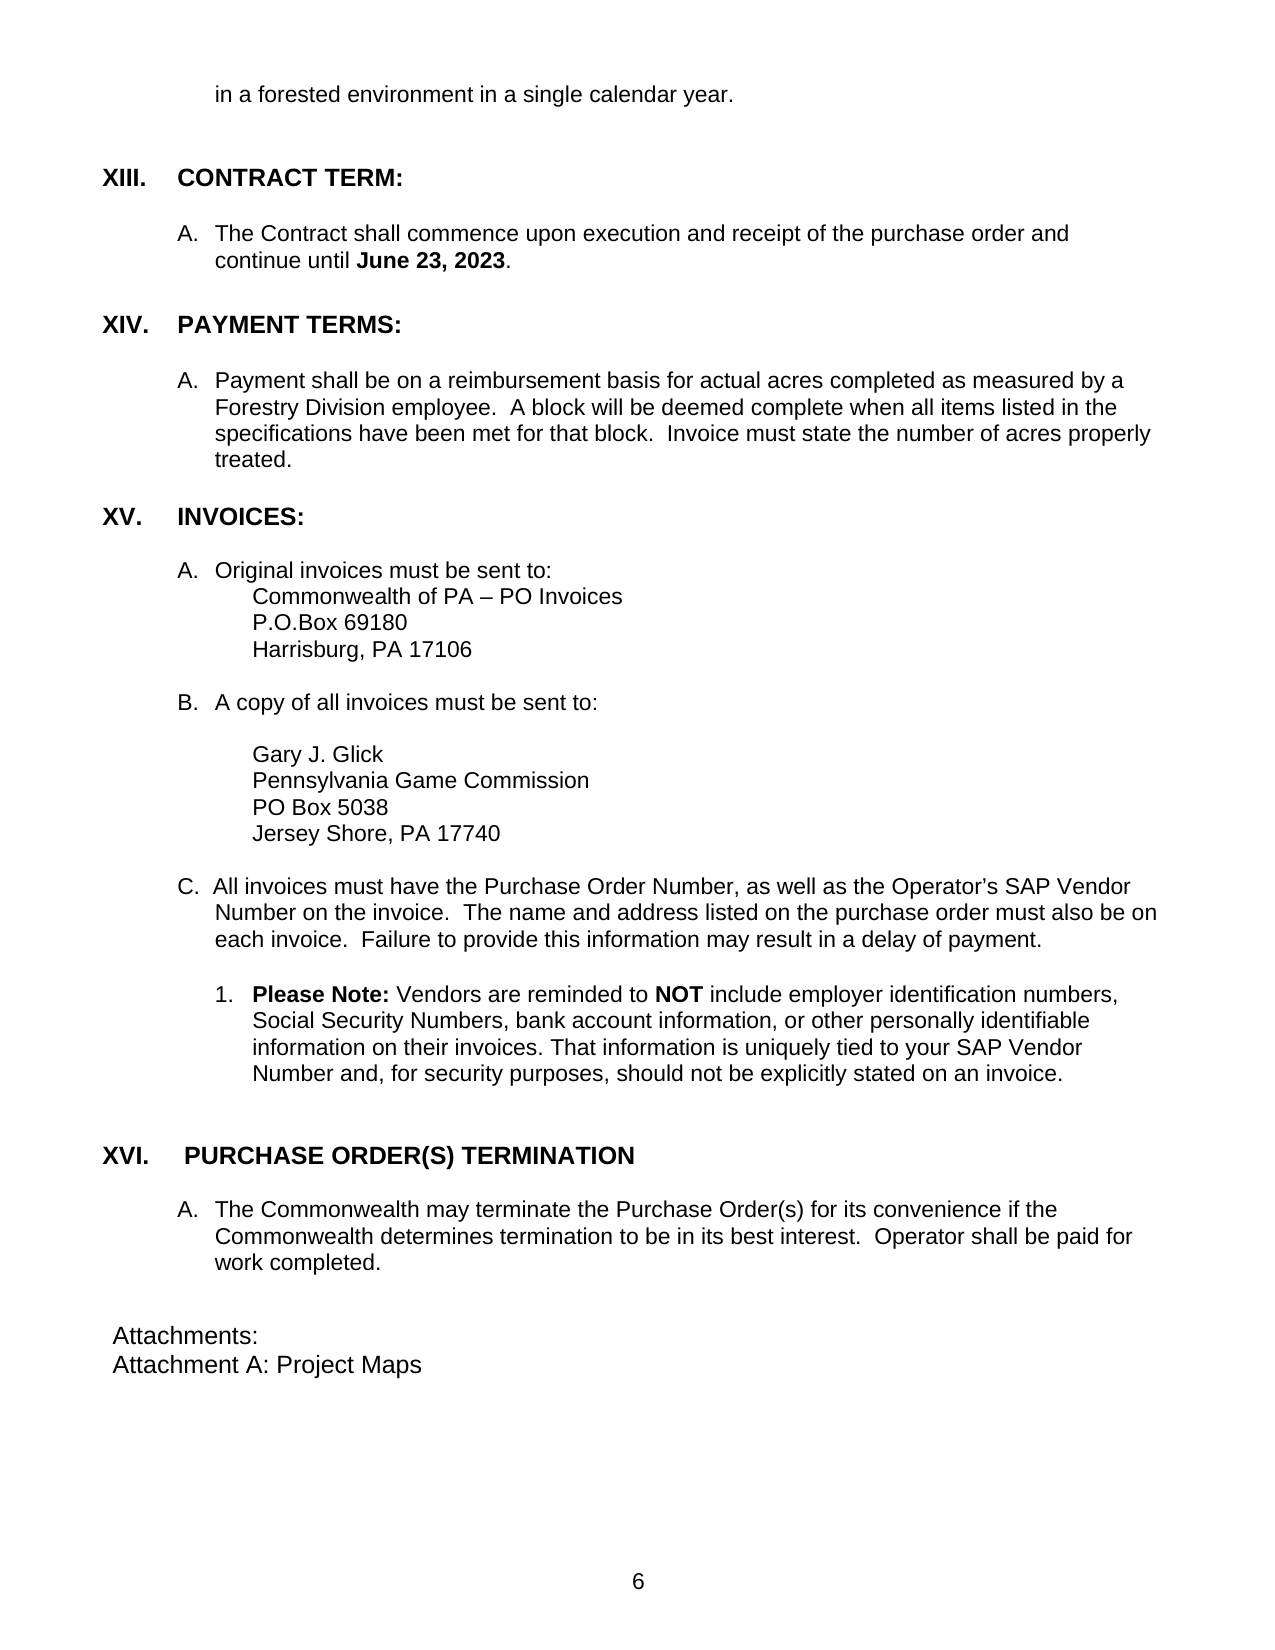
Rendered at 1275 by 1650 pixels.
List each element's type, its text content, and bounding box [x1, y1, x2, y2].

list PURCHASE ORDER(S) TERMINATION [102, 1141, 1154, 1170]
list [177, 81, 1141, 108]
text Harrisburg, PA 17106 [252, 636, 1167, 662]
text P.O.Box 69180 [252, 609, 1167, 636]
list A copy of all invoices must be sent to: [177, 688, 1167, 715]
subtitle CONTRACT TERM: [102, 163, 1167, 191]
list The Contract shall commence upon execution and receipt of the purchase order and continue until June 23, 2023. [177, 220, 1148, 273]
list Original invoices must be sent to: [177, 557, 1167, 583]
text Attachment A: Project Maps [112, 1350, 547, 1379]
list Please Note: Vendors are reminded to NOT include employer identification numbers, Social Security Numbers, bank account information, or other personally identifiable information on their invoices. That information is uniquely tied to your SAP Vendor Number and, for security purposes, should not be explicitly stated on an invoice. [214, 981, 1154, 1086]
list The Commonwealth may terminate the Purchase Order(s) for its convenience if the Commonwealth determines termination to be in its best interest. Operator shall be paid for work completed. [177, 1196, 1167, 1275]
text Pennsylvania Game Commission [252, 767, 1167, 794]
subtitle INVOICES: [102, 502, 1167, 530]
text PO Box 5038 [252, 794, 1167, 820]
subtitle PAYMENT TERMS: [102, 310, 1167, 339]
text Commonwealth of PA – PO Invoices [252, 583, 1167, 609]
text Gary J. Glick [252, 741, 1167, 767]
list Payment shall be on a reimbursement basis for actual acres completed as measured by a Forestry Division employee. A block will be deemed complete when all items listed in the specifications have been met for that block. Invoice must state the number of acres properly treated. [177, 367, 1154, 473]
text Attachments: [112, 1321, 1167, 1350]
text C. All invoices must have the Purchase Order Number, as well as the Operator’s SAP Vendor Number on the invoice. The name and address listed on the purchase order must also be on each invoice. Failure to provide this information may result in a delay of payment. [177, 873, 1167, 952]
text Jersey Shore, PA 17740 [252, 820, 1167, 847]
